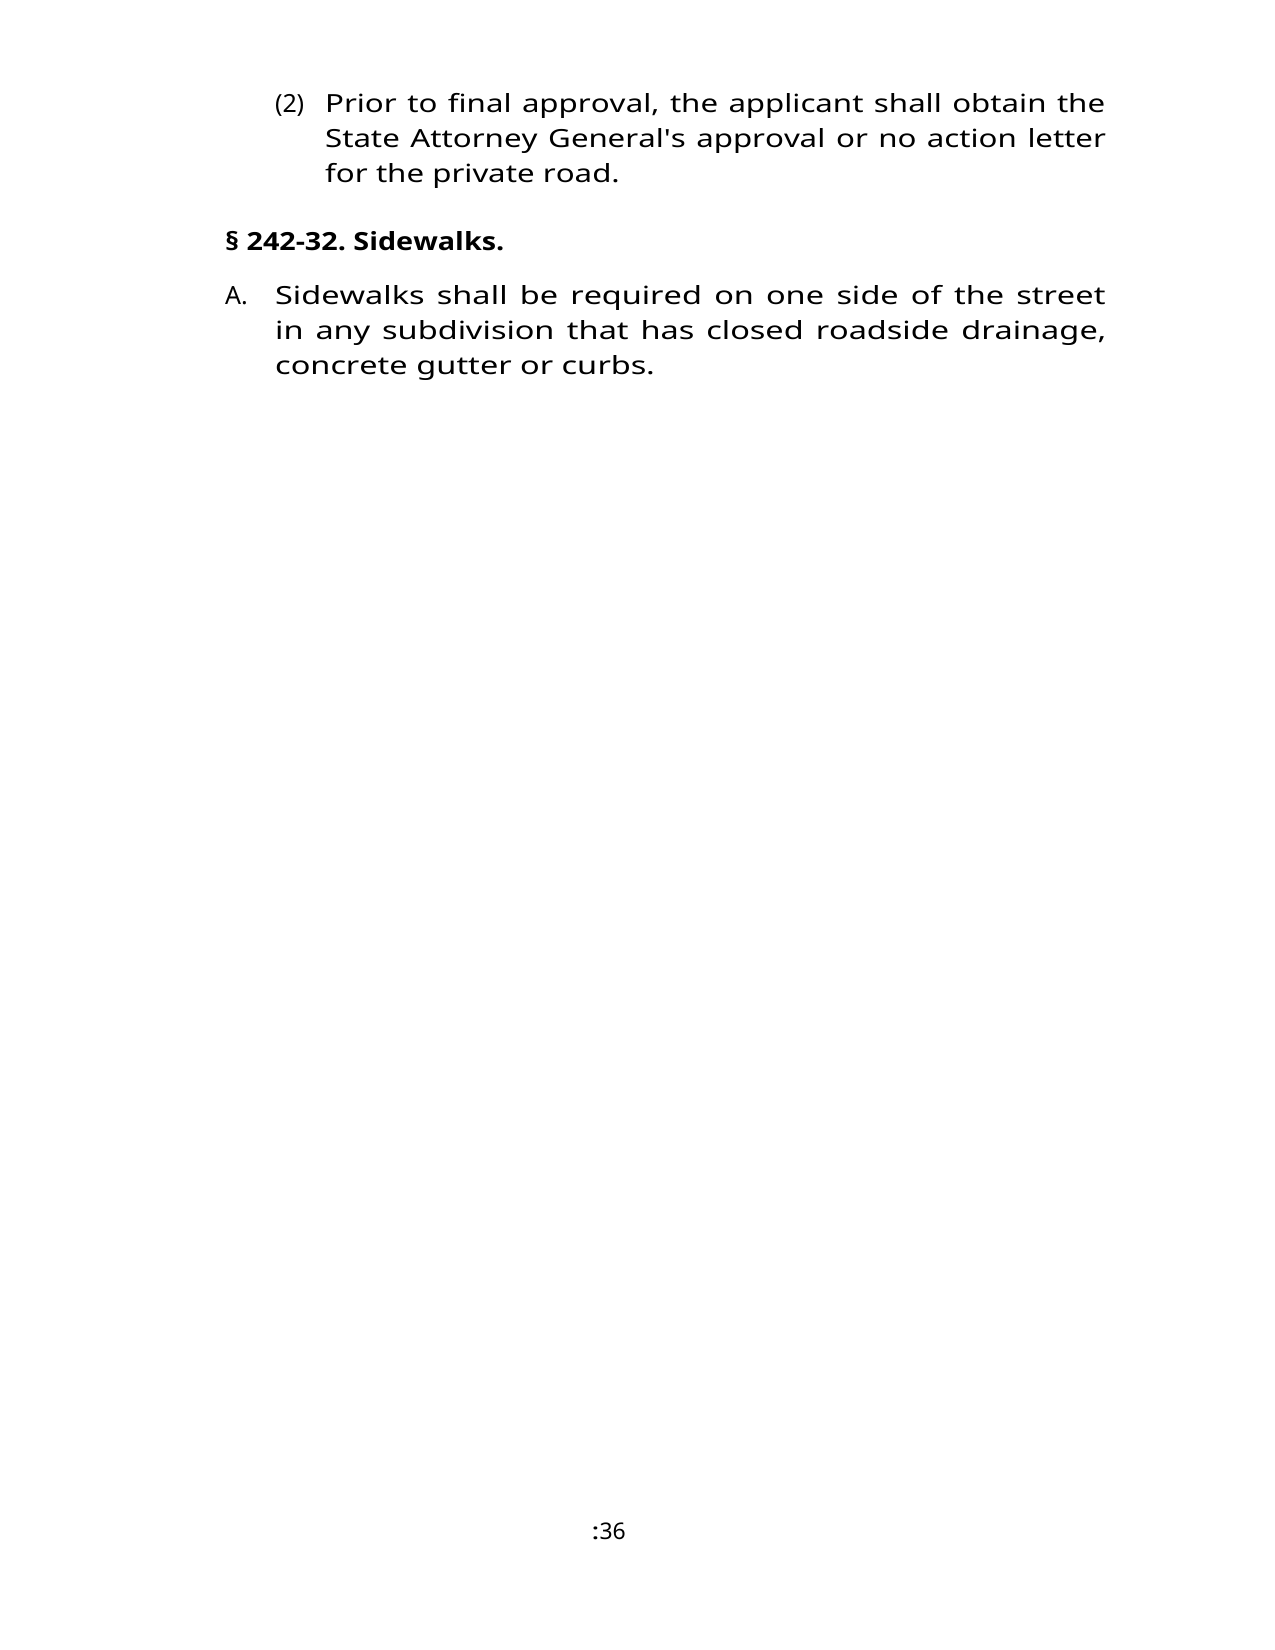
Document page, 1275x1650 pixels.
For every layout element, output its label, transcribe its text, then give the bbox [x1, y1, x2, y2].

list Sidewalks shall be required on one side of the street in any subdivision that has closed roadside drainage, concrete gutter or curbs. [225, 278, 1106, 382]
subtitle § 242-32. Sidewalks. [225, 224, 1119, 258]
list Prior to final approval, the applicant shall obtain the State Attorney General's approval or no action letter for the private road. [275, 85, 1106, 189]
